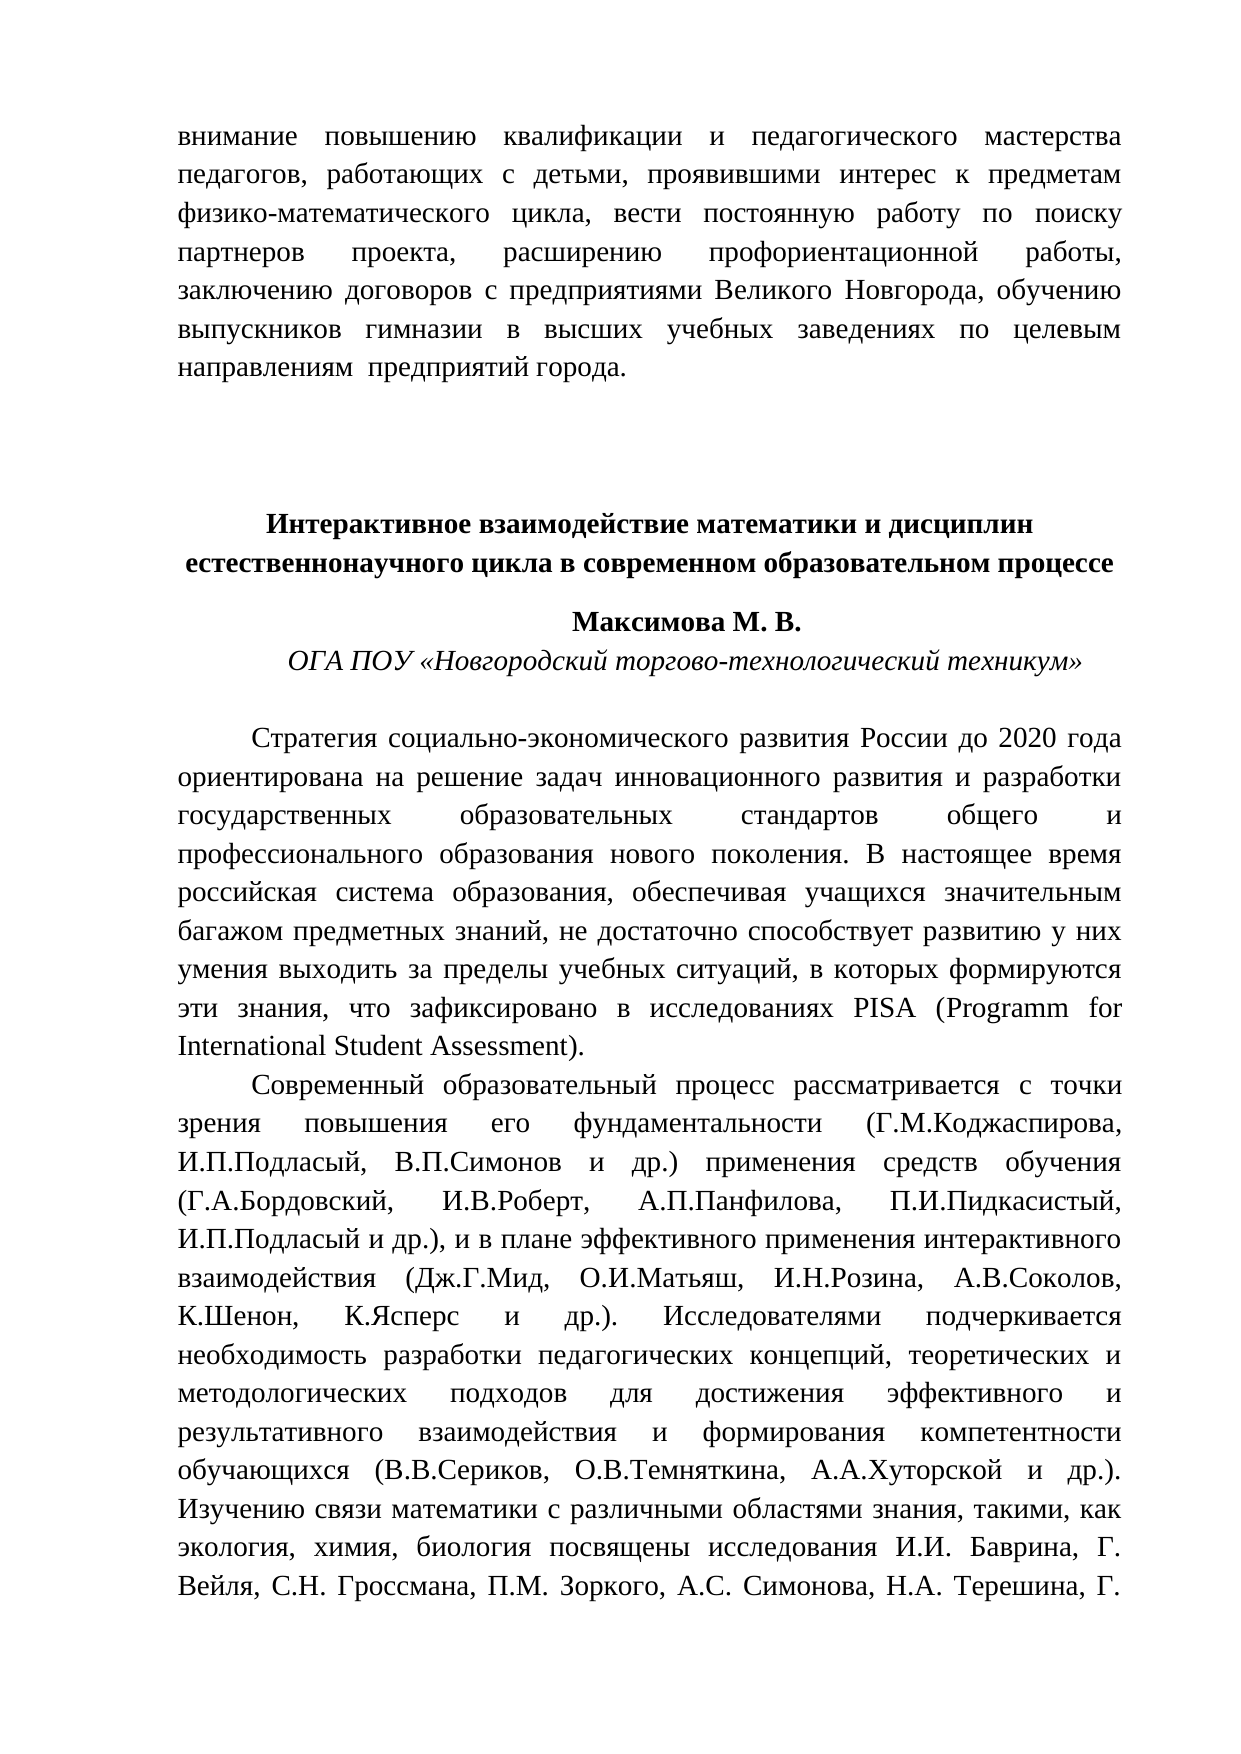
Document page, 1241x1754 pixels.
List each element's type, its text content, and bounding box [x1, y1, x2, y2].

text ОГА ПОУ «Новгородский торгово-технологический техникум» [177, 643, 1122, 677]
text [177, 118, 1122, 383]
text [177, 1067, 1122, 1602]
text Максимова М. В. [177, 604, 1122, 638]
text Интерактивное взаимодействие математики и дисциплин естественнонаучного цикла в современном образовательном процессе [177, 507, 1122, 579]
text Стратегия социально-экономического развития России до 2020 года ориентирована на решение задач инновационного развития и разработки государственных образовательных стандартов общего и профессионального образования нового поколения. В настоящее время российская система образования, обеспечивая учащихся значительным багажом предметных знаний, не достаточно способствует развитию у них умения выходить за пределы учебных ситуаций, в которых формируются эти знания, что зафиксировано в исследованиях PISA (Programm for International Student Assessment). [177, 720, 1122, 1062]
